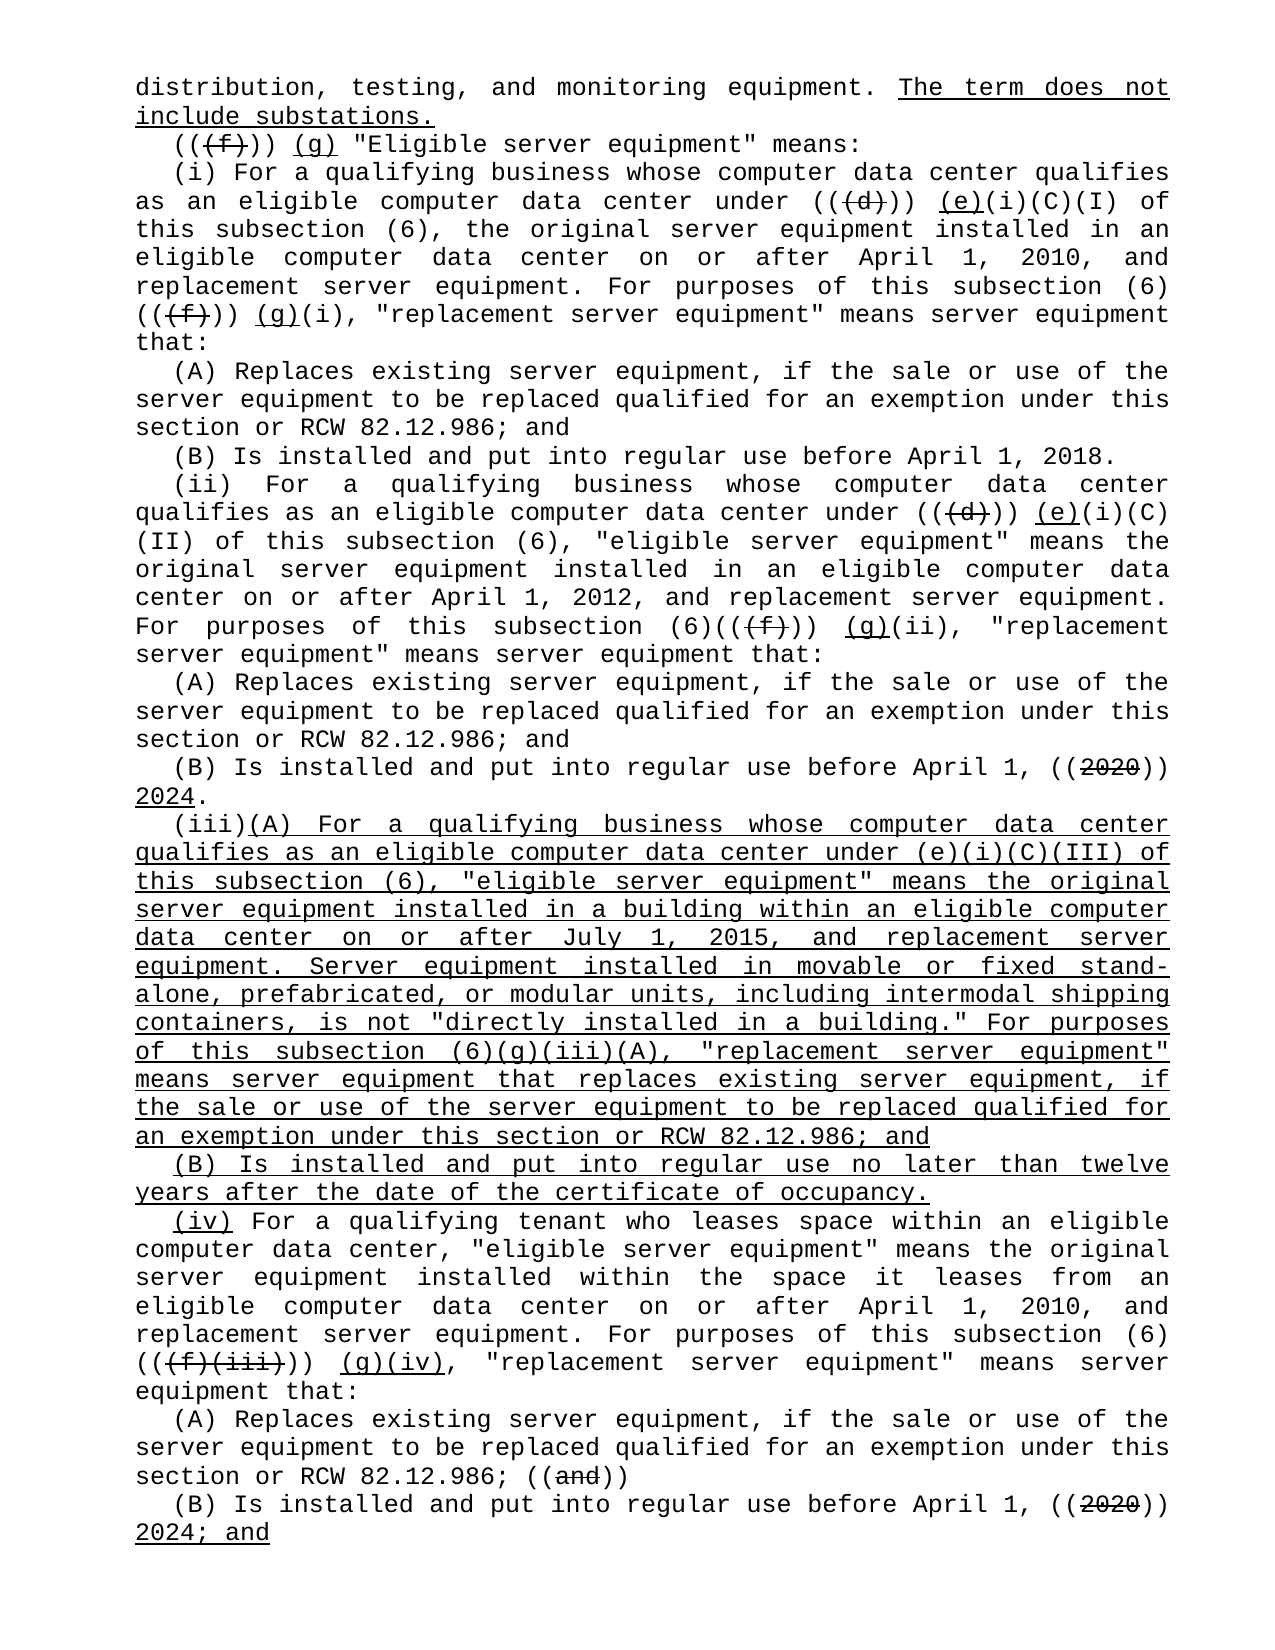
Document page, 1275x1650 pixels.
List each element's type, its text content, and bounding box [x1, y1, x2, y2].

text (A) Replaces existing server equipment, if the sale or use of the server equipment to be replaced qualified for an exemption under this section or RCW 82.12.986; and [135, 670, 1170, 755]
text (((f))) (g) "Eligible server equipment" means: [135, 132, 1170, 160]
text (B) Is installed and put into regular use no later than twelve years after the date of the certificate of occupancy. [135, 1152, 1170, 1208]
text (iv) For a qualifying tenant who leases space within an eligible computer data center, "eligible server equipment" means the original server equipment installed within the space it leases from an eligible computer data center on or after April 1, 2010, and replacement server equipment. For purposes of this subsection (6)(((f)(iii))) (g)(iv), "replacement server equipment" means server equipment that: [135, 1208, 1170, 1407]
text (B) Is installed and put into regular use before April 1, 2018. [135, 443, 1170, 472]
text (B) Is installed and put into regular use before April 1, ((2020)) 2024; and [135, 1492, 1170, 1548]
text (A) Replaces existing server equipment, if the sale or use of the server equipment to be replaced qualified for an exemption under this section or RCW 82.12.986; ((and)) [135, 1407, 1170, 1492]
text (B) Is installed and put into regular use before April 1, ((2020)) 2024. [135, 755, 1170, 812]
text (iii)(A) For a qualifying business whose computer data center qualifies as an eligible computer data center under (e)(i)(C)(III) of this subsection (6), "eligible server equipment" means the original server equipment installed in a building within an eligible computer data center on or after July 1, 2015, and replacement server equipment. Server equipment installed in movable or fixed stand-alone, prefabricated, or modular units, including intermodal shipping containers, is not "directly installed in a building." For purposes of this subsection (6)(g)(iii)(A), "replacement server equipment" means server equipment that replaces existing server equipment, if the sale or use of the server equipment to be replaced qualified for an exemption under this section or RCW 82.12.986; and [135, 812, 1170, 863]
text (i) For a qualifying business whose computer data center qualifies as an eligible computer data center under (((d))) (e)(i)(C)(I) of this subsection (6), the original server equipment installed in an eligible computer data center on or after April 1, 2010, and replacement server equipment. For purposes of this subsection (6)(((f))) (g)(i), "replacement server equipment" means server equipment that: [135, 160, 1170, 358]
text (ii) For a qualifying business whose computer data center qualifies as an eligible computer data center under (((d))) (e)(i)(C)(II) of this subsection (6), "eligible server equipment" means the original server equipment installed in an eligible computer data center on or after April 1, 2012, and replacement server equipment. For purposes of this subsection (6)(((f))) (g)(ii), "replacement server equipment" means server equipment that: [135, 472, 1170, 670]
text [135, 75, 1170, 132]
text (A) Replaces existing server equipment, if the sale or use of the server equipment to be replaced qualified for an exemption under this section or RCW 82.12.986; and [135, 358, 1170, 443]
